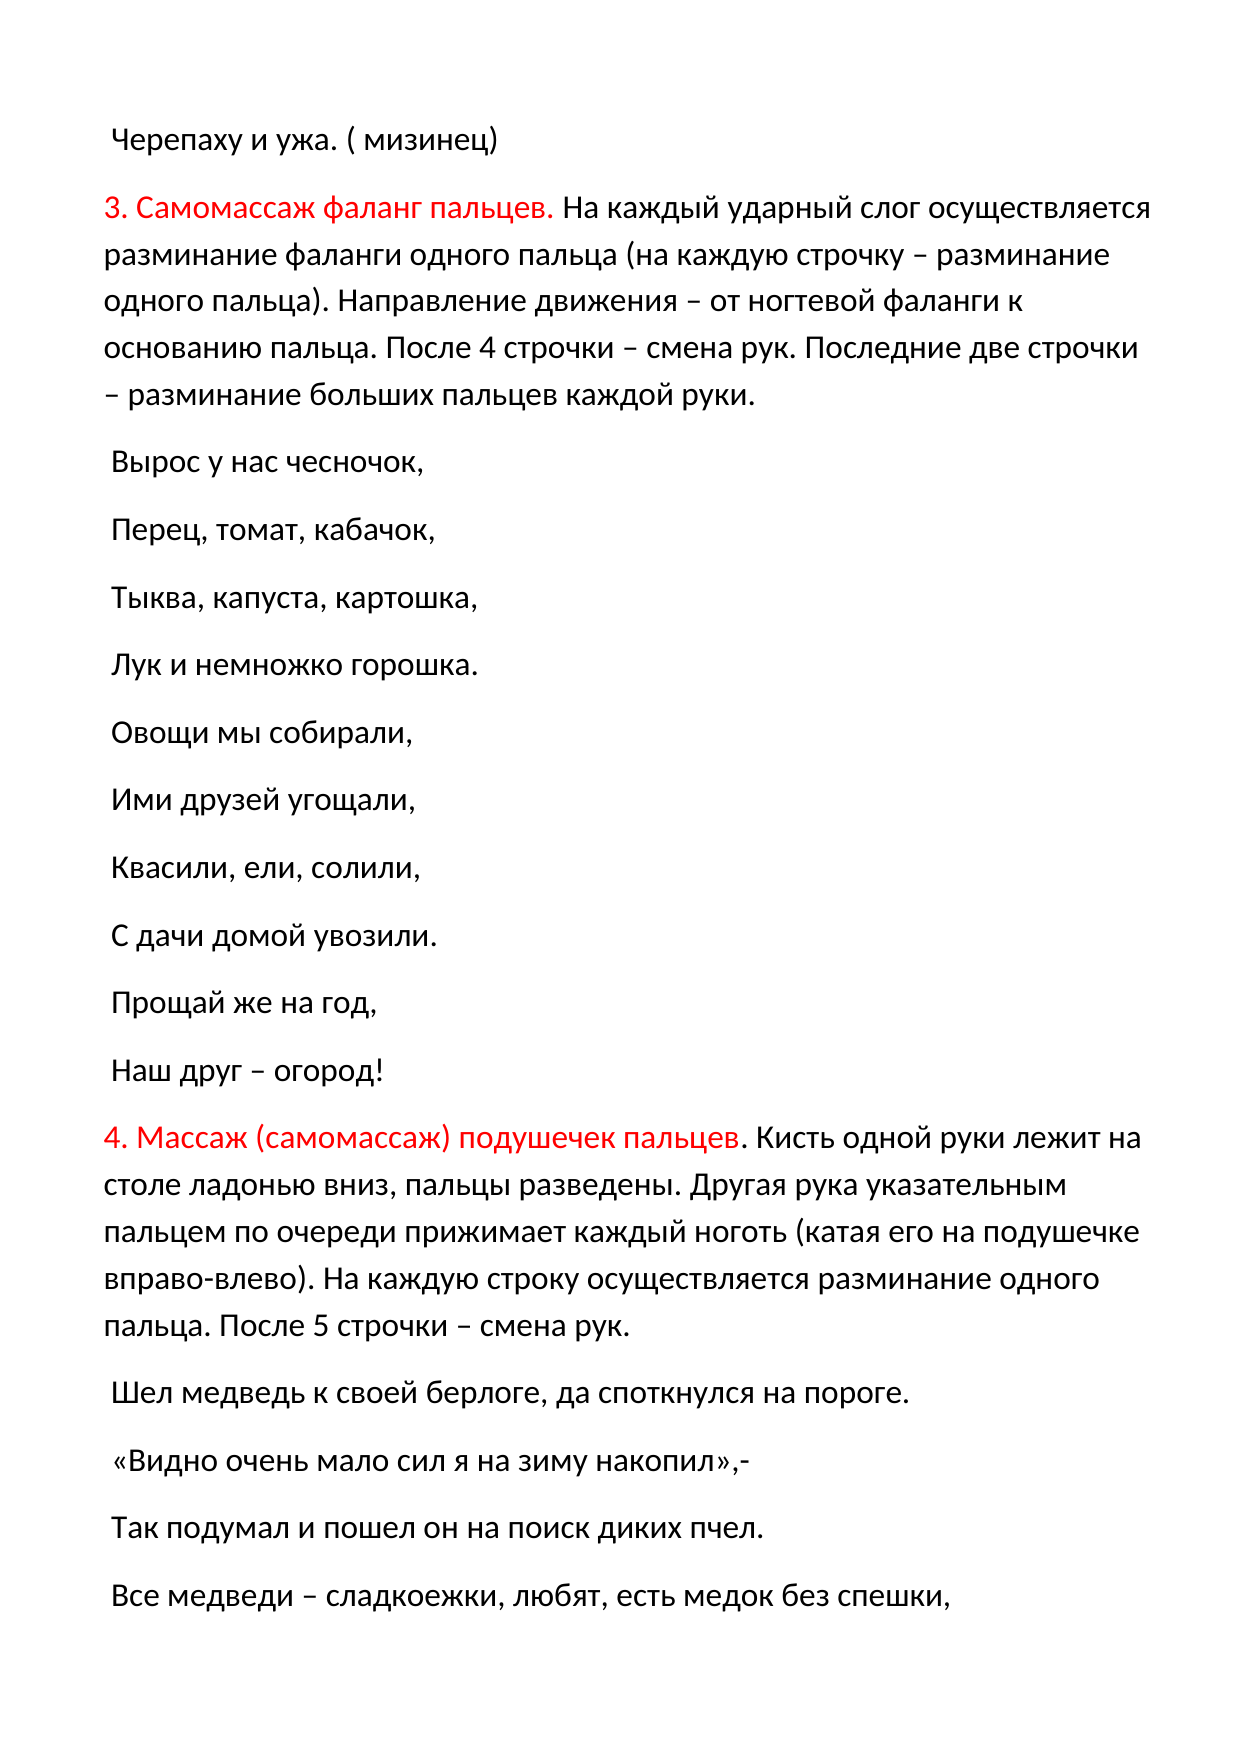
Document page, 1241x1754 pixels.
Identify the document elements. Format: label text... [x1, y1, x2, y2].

text Шел медведь к своей берлоге, да споткнулся на пороге. [103, 1371, 1152, 1412]
text 3. Самомассаж фаланг пальцев. На каждый ударный слог осуществляется разминание фаланги одного пальца (на каждую строчку – разминание одного пальца). Направление движения – от ногтевой фаланги к основанию пальца. После 4 строчки – смена рук. Последние две строчки – разминание больших пальцев каждой руки. [103, 186, 1152, 413]
text Так подумал и пошел он на поиск диких пчел. [103, 1506, 1152, 1547]
text Лук и немножко горошка. [103, 643, 1152, 684]
text Вырос у нас чесночок, [103, 440, 1152, 481]
text 4. Массаж (самомассаж) подушечек пальцев. Кисть одной руки лежит на столе ладонью вниз, пальцы разведены. Другая рука указательным пальцем по очереди прижимает каждый ноготь (катая его на подушечке вправо-влево). На каждую строку осуществляется разминание одного пальца. После 5 строчки – смена рук. [103, 1116, 1152, 1344]
text Овощи мы собирали, [103, 711, 1152, 752]
text Наш друг – огород! [103, 1049, 1152, 1089]
text Черепаху и ужа. ( мизинец) [103, 118, 1152, 159]
text Ими друзей угощали, [103, 778, 1152, 819]
text Прощай же на год, [103, 981, 1152, 1022]
text Тыква, капуста, картошка, [103, 576, 1152, 616]
text Все медведи – сладкоежки, любят, есть медок без спешки, [103, 1574, 1152, 1615]
text Перец, томат, кабачок, [103, 508, 1152, 549]
text Квасили, ели, солили, [103, 846, 1152, 887]
text «Видно очень мало сил я на зиму накопил»,- [103, 1439, 1152, 1479]
text С дачи домой увозили. [103, 914, 1152, 954]
